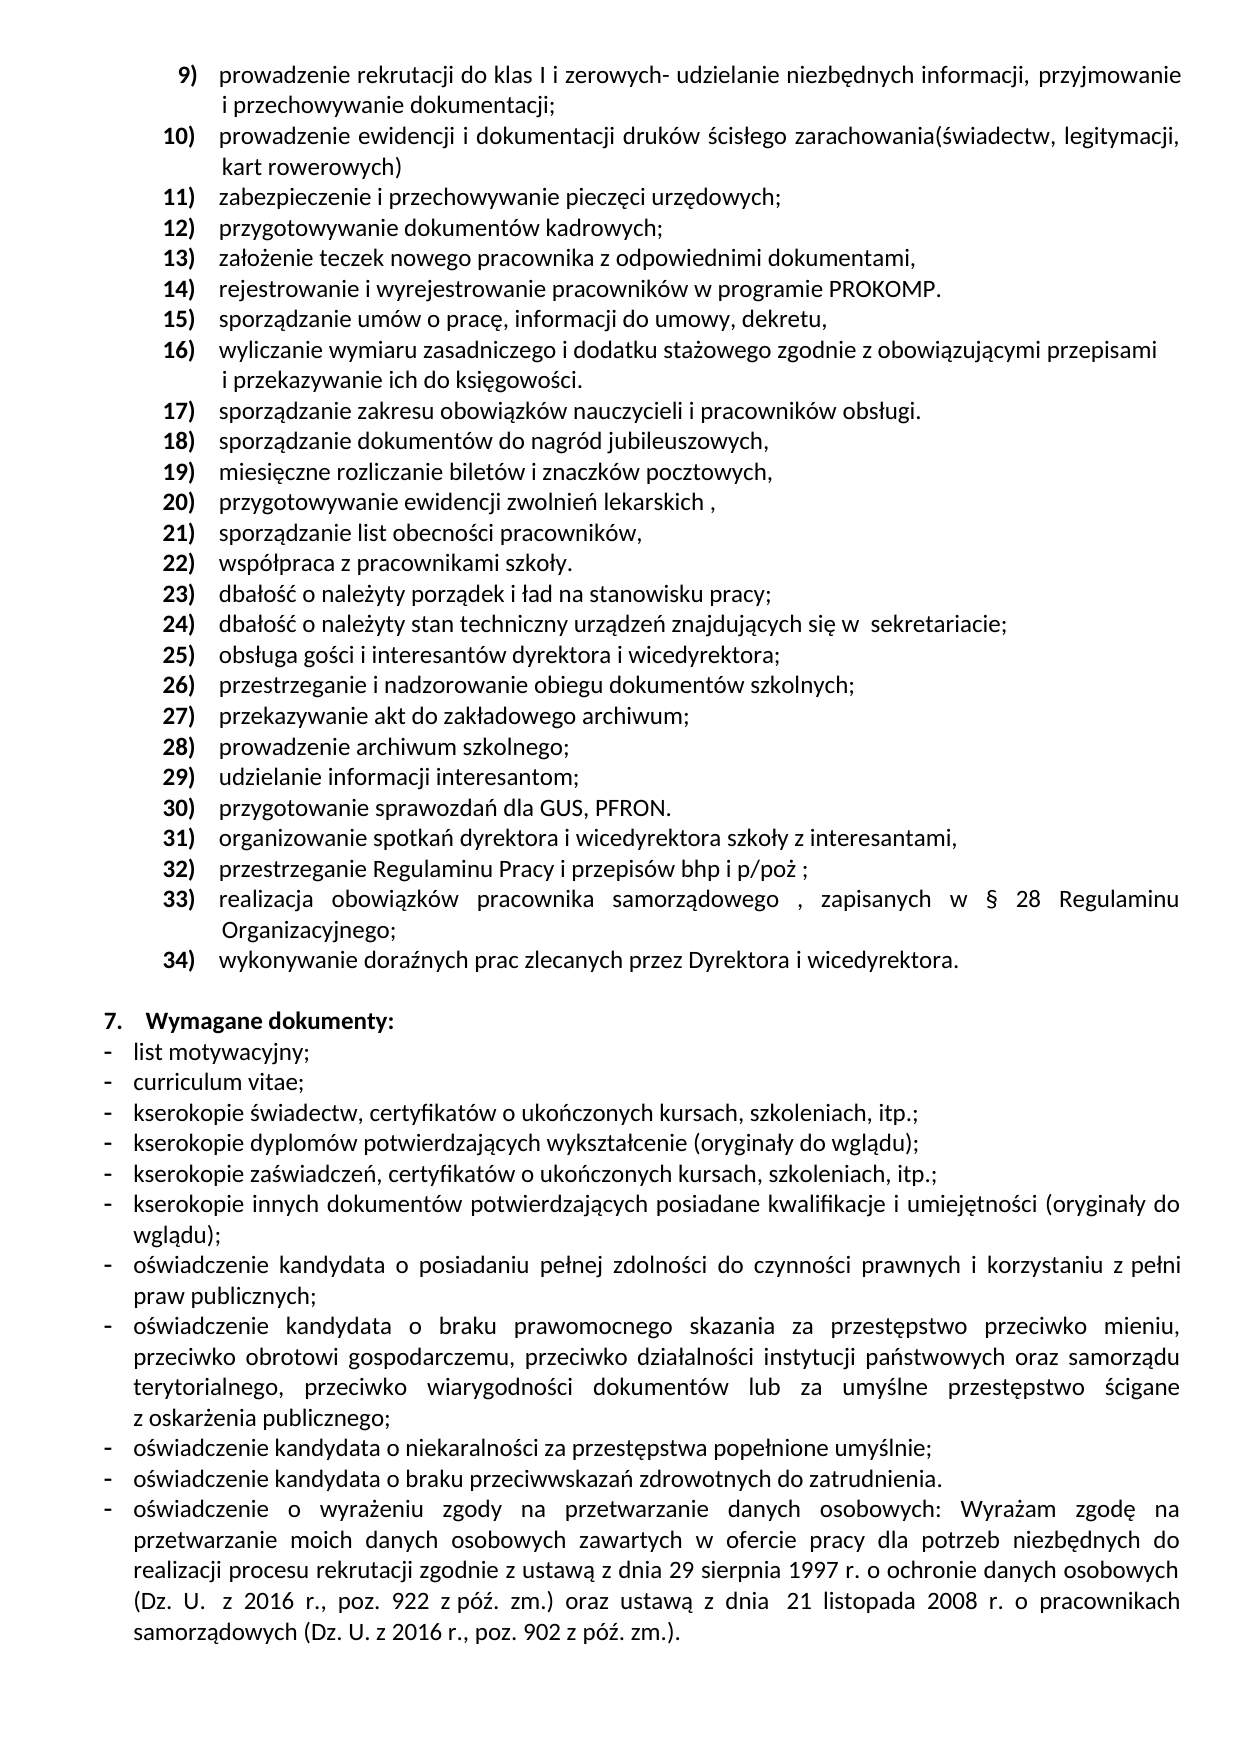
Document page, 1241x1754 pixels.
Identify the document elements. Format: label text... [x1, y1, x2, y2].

list kserokopie dyplomów potwierdzających wykształcenie (oryginały do wglądu); [103, 1127, 1181, 1158]
list przygotowywanie dokumentów kadrowych; [162, 212, 1181, 242]
list sporządzanie list obecności pracowników, [162, 517, 1181, 547]
list wykonywanie doraźnych prac zlecanych przez Dyrektora i wicedyrektora. [162, 944, 1181, 975]
list udzielanie informacji interesantom; [162, 761, 1181, 792]
list realizacja obowiązków pracownika samorządowego , zapisanych w § 28 Regulaminu Organizacyjnego; [162, 883, 1181, 944]
list kserokopie świadectw, certyfikatów o ukończonych kursach, szkoleniach, itp.; [103, 1097, 1181, 1127]
list oświadczenie kandydata o posiadaniu pełnej zdolności do czynności prawnych i korzystaniu z pełni praw publicznych; [103, 1249, 1181, 1311]
list oświadczenie o wyrażeniu zgody na przetwarzanie danych osobowych: Wyrażam zgodę na przetwarzanie moich danych osobowych zawartych w ofercie pracy dla potrzeb niezbędnych do realizacji procesu rekrutacji zgodnie z ustawą z dnia 29 sierpnia 1997 r. o ochronie danych osobowych (Dz. U. z 2016 r., poz. 922 z póź. zm.) oraz ustawą z dnia 21 listopada 2008 r. o pracownikach samorządowych (Dz. U. z 2016 r., poz. 902 z póź. zm.). [103, 1494, 1181, 1646]
list założenie teczek nowego pracownika z odpowiednimi dokumentami, [162, 242, 1181, 273]
list kserokopie zaświadczeń, certyfikatów o ukończonych kursach, szkoleniach, itp.; [103, 1158, 1181, 1188]
list zabezpieczenie i przechowywanie pieczęci urzędowych; [162, 181, 1181, 212]
list sporządzanie umów o pracę, informacji do umowy, dekretu, [162, 303, 1181, 334]
list wyliczanie wymiaru zasadniczego i dodatku stażowego zgodnie z obowiązującymi przepisami [162, 334, 1181, 364]
list oświadczenie kandydata o braku przeciwwskazań zdrowotnych do zatrudnienia. [103, 1463, 1181, 1494]
list prowadzenie archiwum szkolnego; [162, 731, 1181, 761]
list list motywacyjny; [103, 1036, 1181, 1066]
list obsługa gości i interesantów dyrektora i wicedyrektora; [162, 639, 1181, 669]
list przestrzeganie i nadzorowanie obiegu dokumentów szkolnych; [162, 669, 1181, 700]
list prowadzenie ewidencji i dokumentacji druków ścisłego zarachowania(świadectw, legitymacji, kart rowerowych) [162, 120, 1181, 181]
list oświadczenie kandydata o niekaralności za przestępstwa popełnione umyślnie; [103, 1433, 1181, 1463]
list przestrzeganie Regulaminu Pracy i przepisów bhp i p/poż ; [162, 853, 1181, 883]
text i przekazywanie ich do księgowości. [222, 364, 1181, 395]
list dbałość o należyty stan techniczny urządzeń znajdujących się w sekretariacie; [162, 608, 1181, 639]
list prowadzenie rekrutacji do klas I i zerowych- udzielanie niezbędnych informacji, przyjmowanie i przechowywanie dokumentacji; [177, 59, 1181, 120]
list sporządzanie zakresu obowiązków nauczycieli i pracowników obsługi. [162, 395, 1181, 425]
list curriculum vitae; [103, 1066, 1181, 1097]
list przygotowywanie ewidencji zwolnień lekarskich , [162, 486, 1181, 517]
list oświadczenie kandydata o braku prawomocnego skazania za przestępstwo przeciwko mieniu, przeciwko obrotowi gospodarczemu, przeciwko działalności instytucji państwowych oraz samorządu terytorialnego, przeciwko wiarygodności dokumentów lub za umyślne przestępstwo ścigane z oskarżenia publicznego; [103, 1311, 1181, 1433]
list przygotowanie sprawozdań dla GUS, PFRON. [162, 792, 1181, 822]
text 7. Wymagane dokumenty: [103, 1005, 1181, 1036]
list dbałość o należyty porządek i ład na stanowisku pracy; [162, 578, 1181, 608]
list sporządzanie dokumentów do nagród jubileuszowych, [162, 425, 1181, 456]
list przekazywanie akt do zakładowego archiwum; [162, 700, 1181, 731]
list miesięczne rozliczanie biletów i znaczków pocztowych, [162, 456, 1181, 486]
list kserokopie innych dokumentów potwierdzających posiadane kwalifikacje i umiejętności (oryginały do wglądu); [103, 1188, 1181, 1249]
list organizowanie spotkań dyrektora i wicedyrektora szkoły z interesantami, [162, 822, 1181, 853]
list rejestrowanie i wyrejestrowanie pracowników w programie PROKOMP. [162, 273, 1181, 303]
list współpraca z pracownikami szkoły. [162, 547, 1181, 578]
